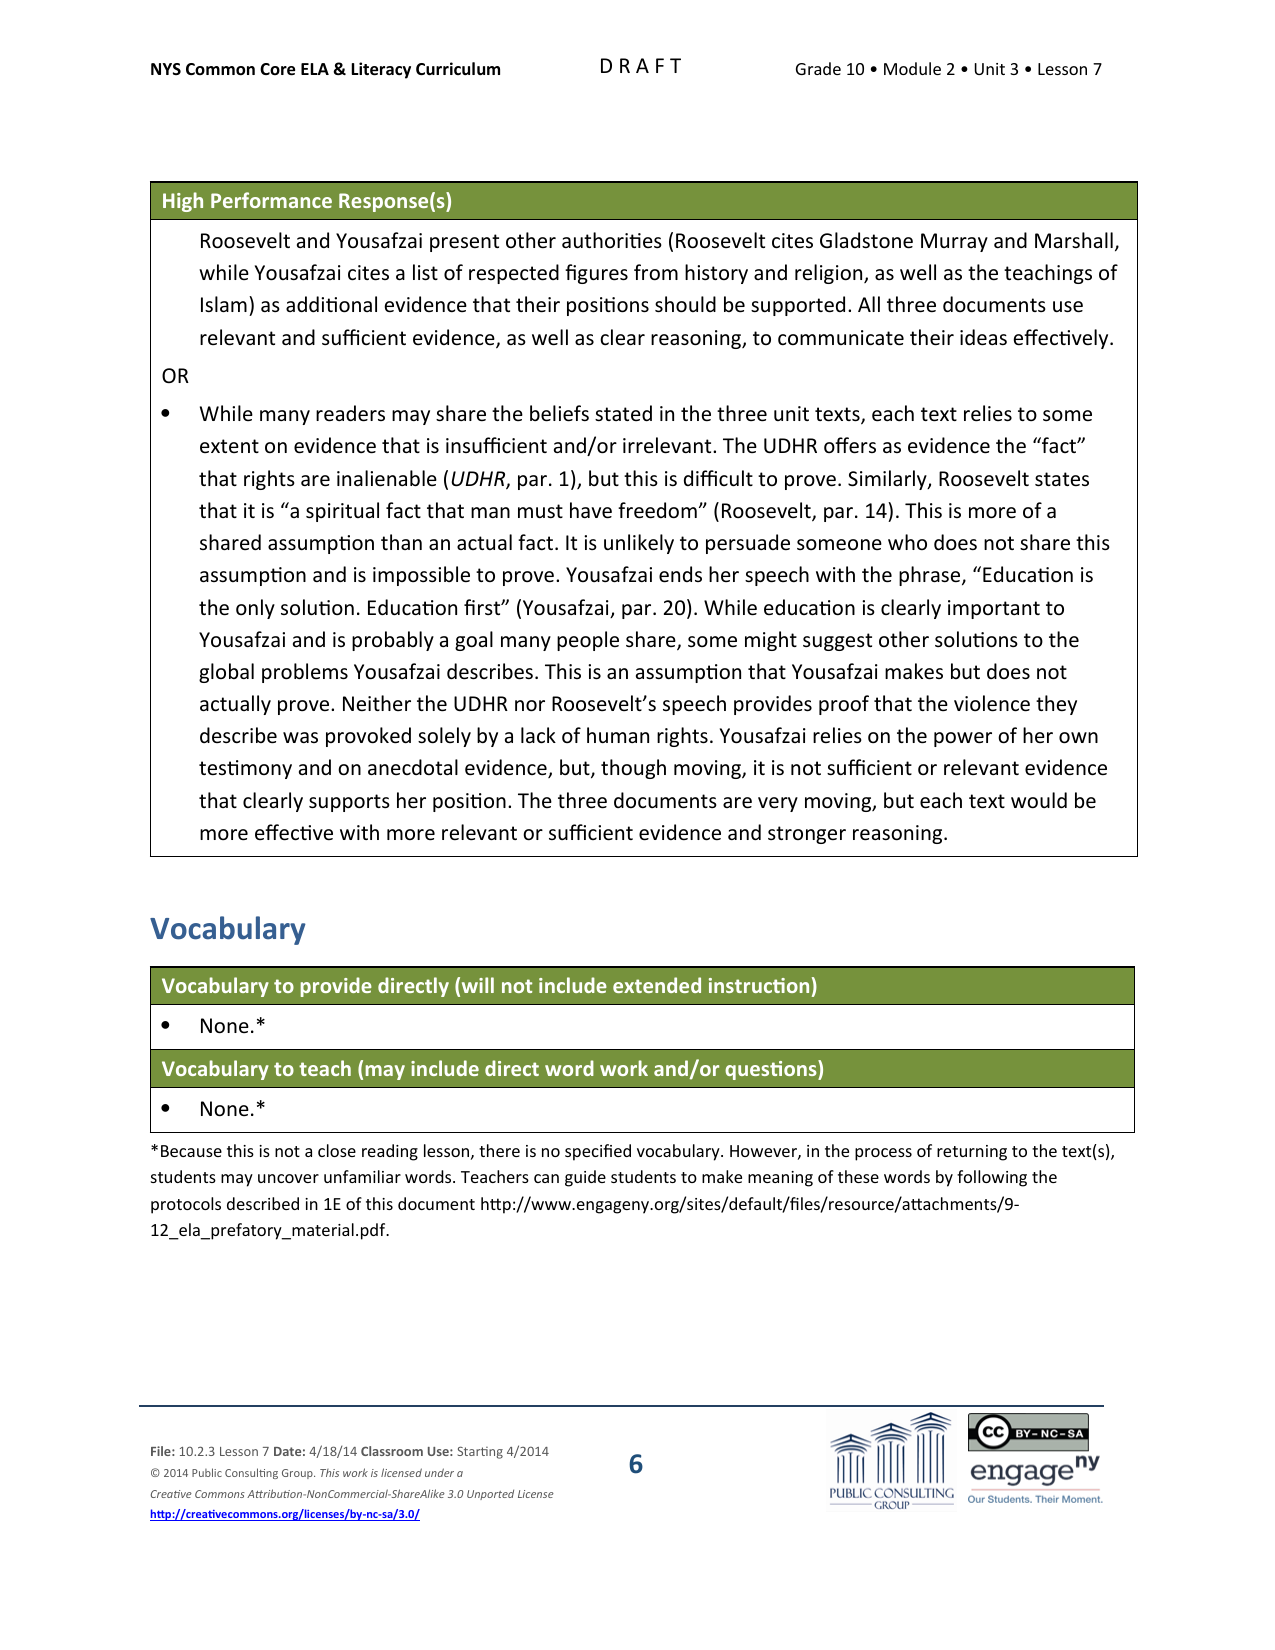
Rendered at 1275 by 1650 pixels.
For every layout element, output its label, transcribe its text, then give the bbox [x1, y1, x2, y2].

picture [825, 1408, 1104, 1513]
table_cell None.* [151, 1088, 1134, 1132]
table_header Vocabulary to provide directly (will not include extended instruction) [151, 968, 1134, 1004]
table_header High Performance Response(s) [151, 183, 1137, 219]
table_cell None.* [151, 1005, 1134, 1049]
text *Because this is not a close reading lesson, there is no specified vocabulary. However, in the process of returning to the text(s), students may uncover unfamiliar words. Teachers can guide students to make meaning of these words by following the protocols described in 1E of this document http://www.engageny.org/sites/default/files/resource/attachments/9-12_ela_prefatory_material.pdf. [150, 1139, 1125, 1241]
subtitle Vocabulary [150, 907, 1125, 948]
table_cell Vocabulary to teach (may include direct word work and/or questions) [151, 1050, 1134, 1087]
